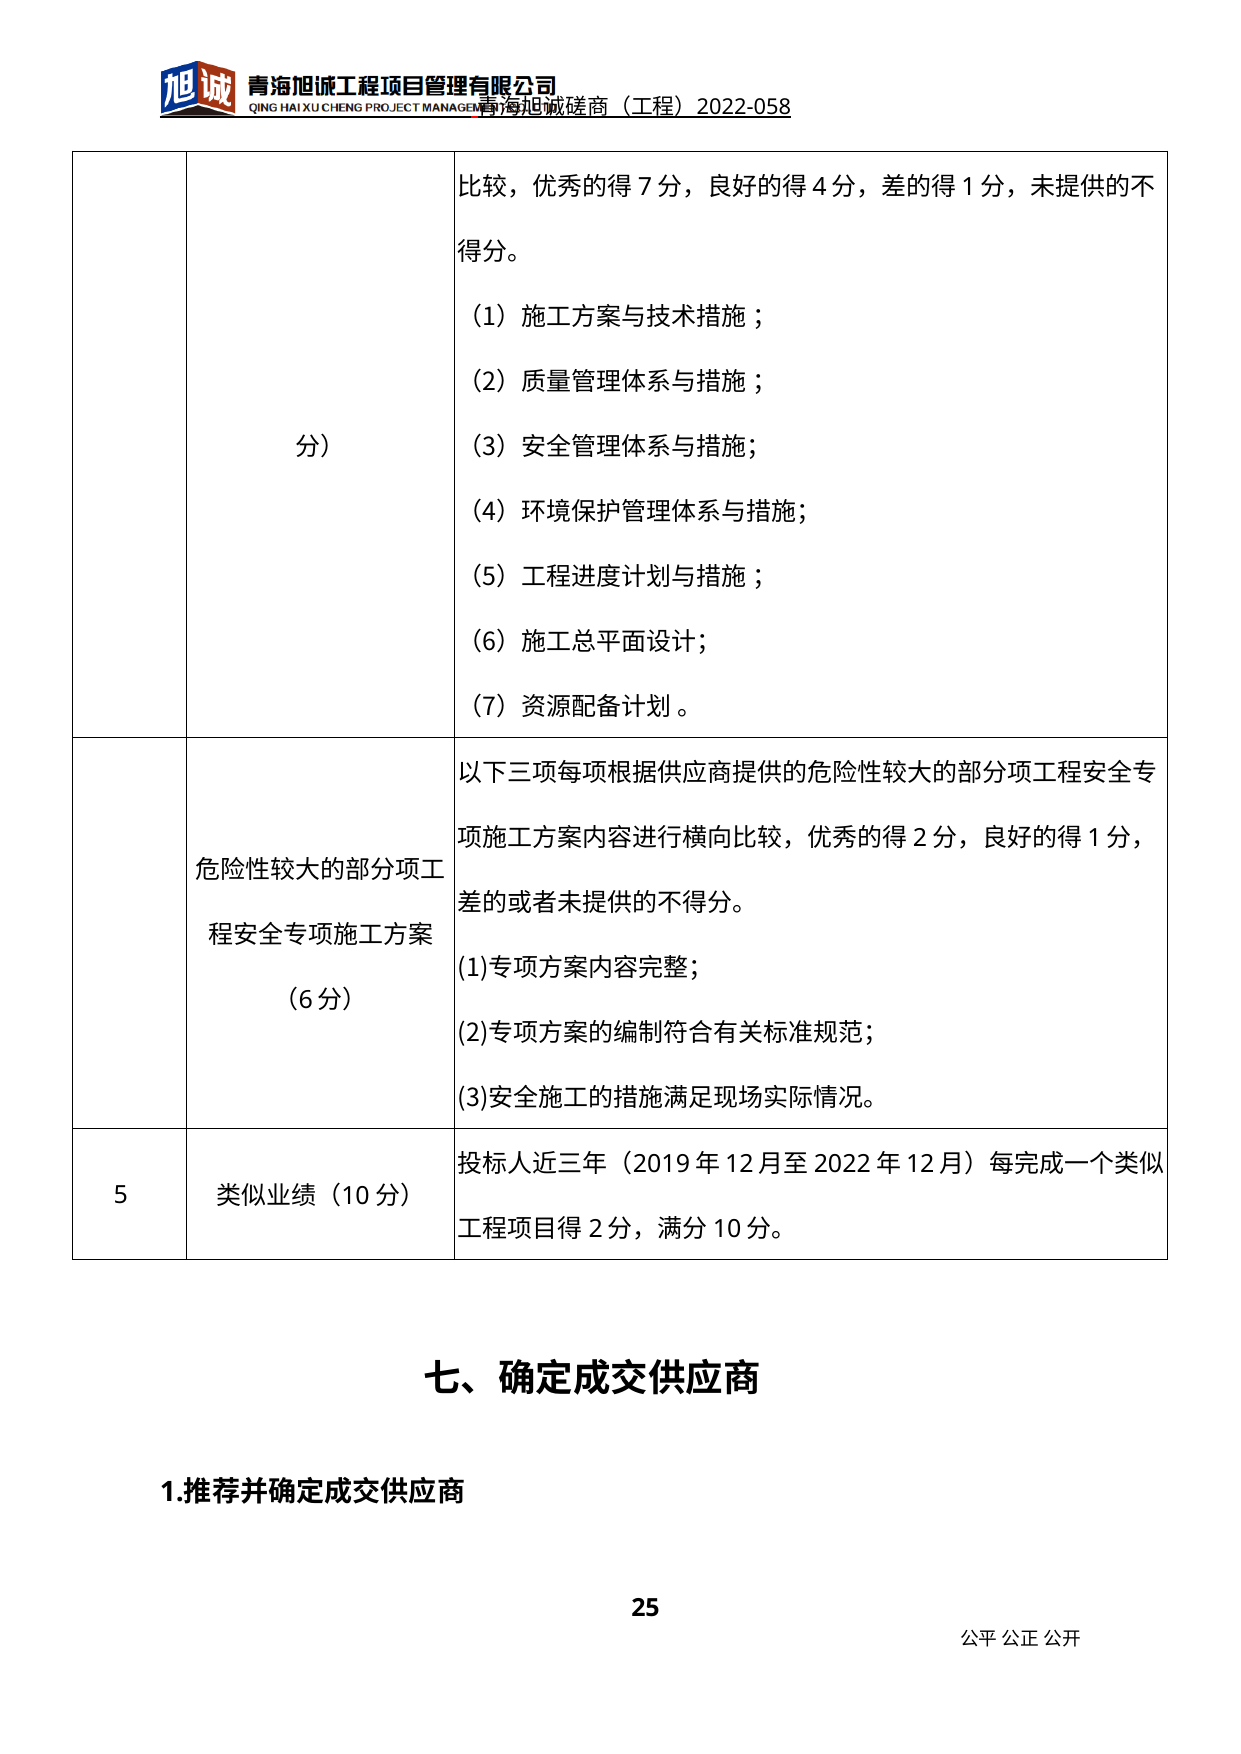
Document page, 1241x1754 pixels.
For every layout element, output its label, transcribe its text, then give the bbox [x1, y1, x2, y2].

list 确定成交供应商 [159, 1342, 1081, 1407]
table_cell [455, 152, 1167, 737]
picture [483, 112, 493, 116]
table_cell 5 [73, 1129, 186, 1259]
picture [155, 61, 561, 118]
table_cell 以下三项每项根据供应商提供的危险性较大的部分项工程安全专项施工方案内容进行横向比较，优秀的得2分，良好的得1分，差的或者未提供的不得分。 (1)专项方案内容完整； (2)专项方案的编制符合有关标准规范； (3)安全施工的措施满足现场实际情况。 [455, 738, 1167, 1128]
table_cell 投标人近三年（2019年12月至2022年12月）每完成一个类似工程项目得 2分，满分10分。 [455, 1129, 1167, 1259]
list 1.推荐并确定成交供应商 [159, 1457, 1081, 1522]
table_cell 3 [73, 152, 186, 737]
table_cell 施工组织设计 （49分） [187, 152, 454, 737]
table_cell 危险性较大的部分项工程安全专项施工方案（6分） [187, 738, 454, 1128]
table_cell 类似业绩（10分） [187, 1129, 454, 1259]
